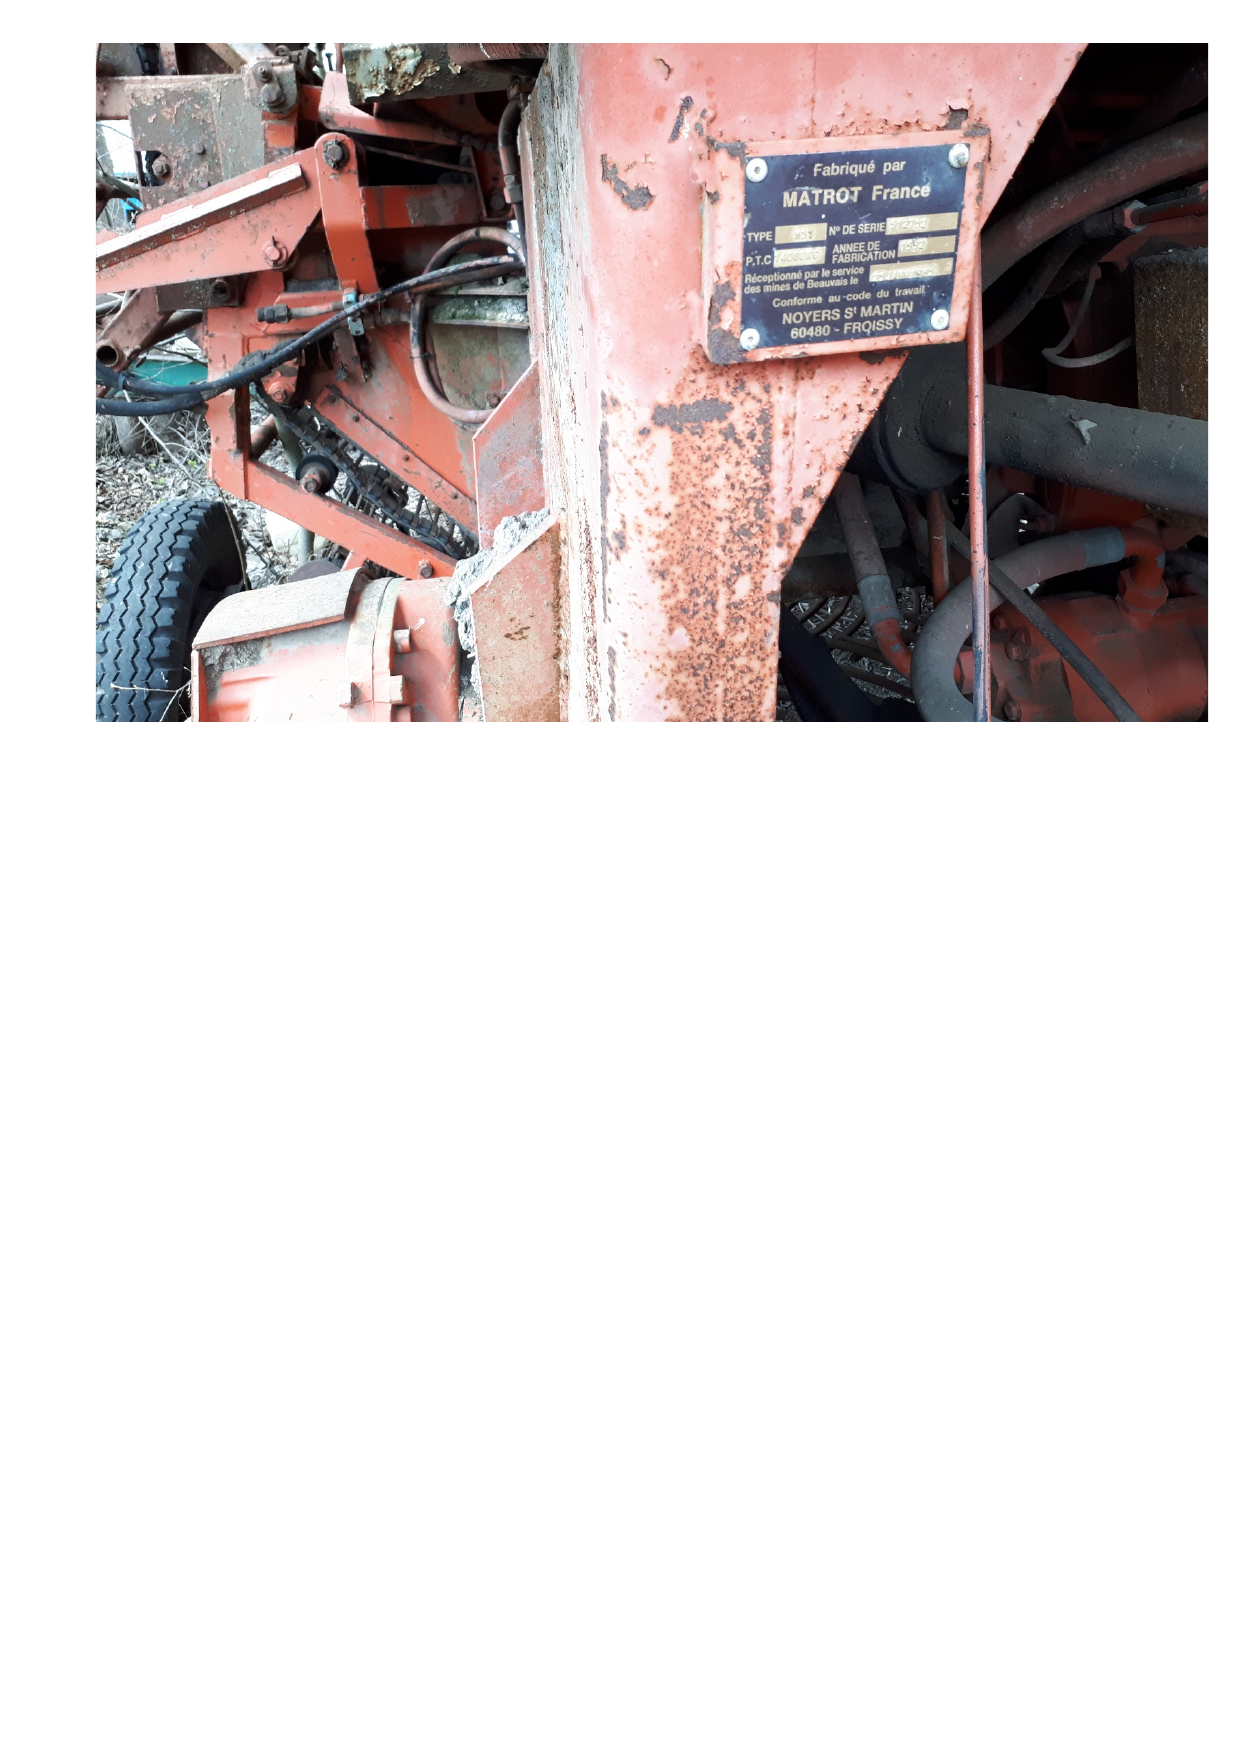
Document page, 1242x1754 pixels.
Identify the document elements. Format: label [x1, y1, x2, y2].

picture [95, 43, 1209, 722]
